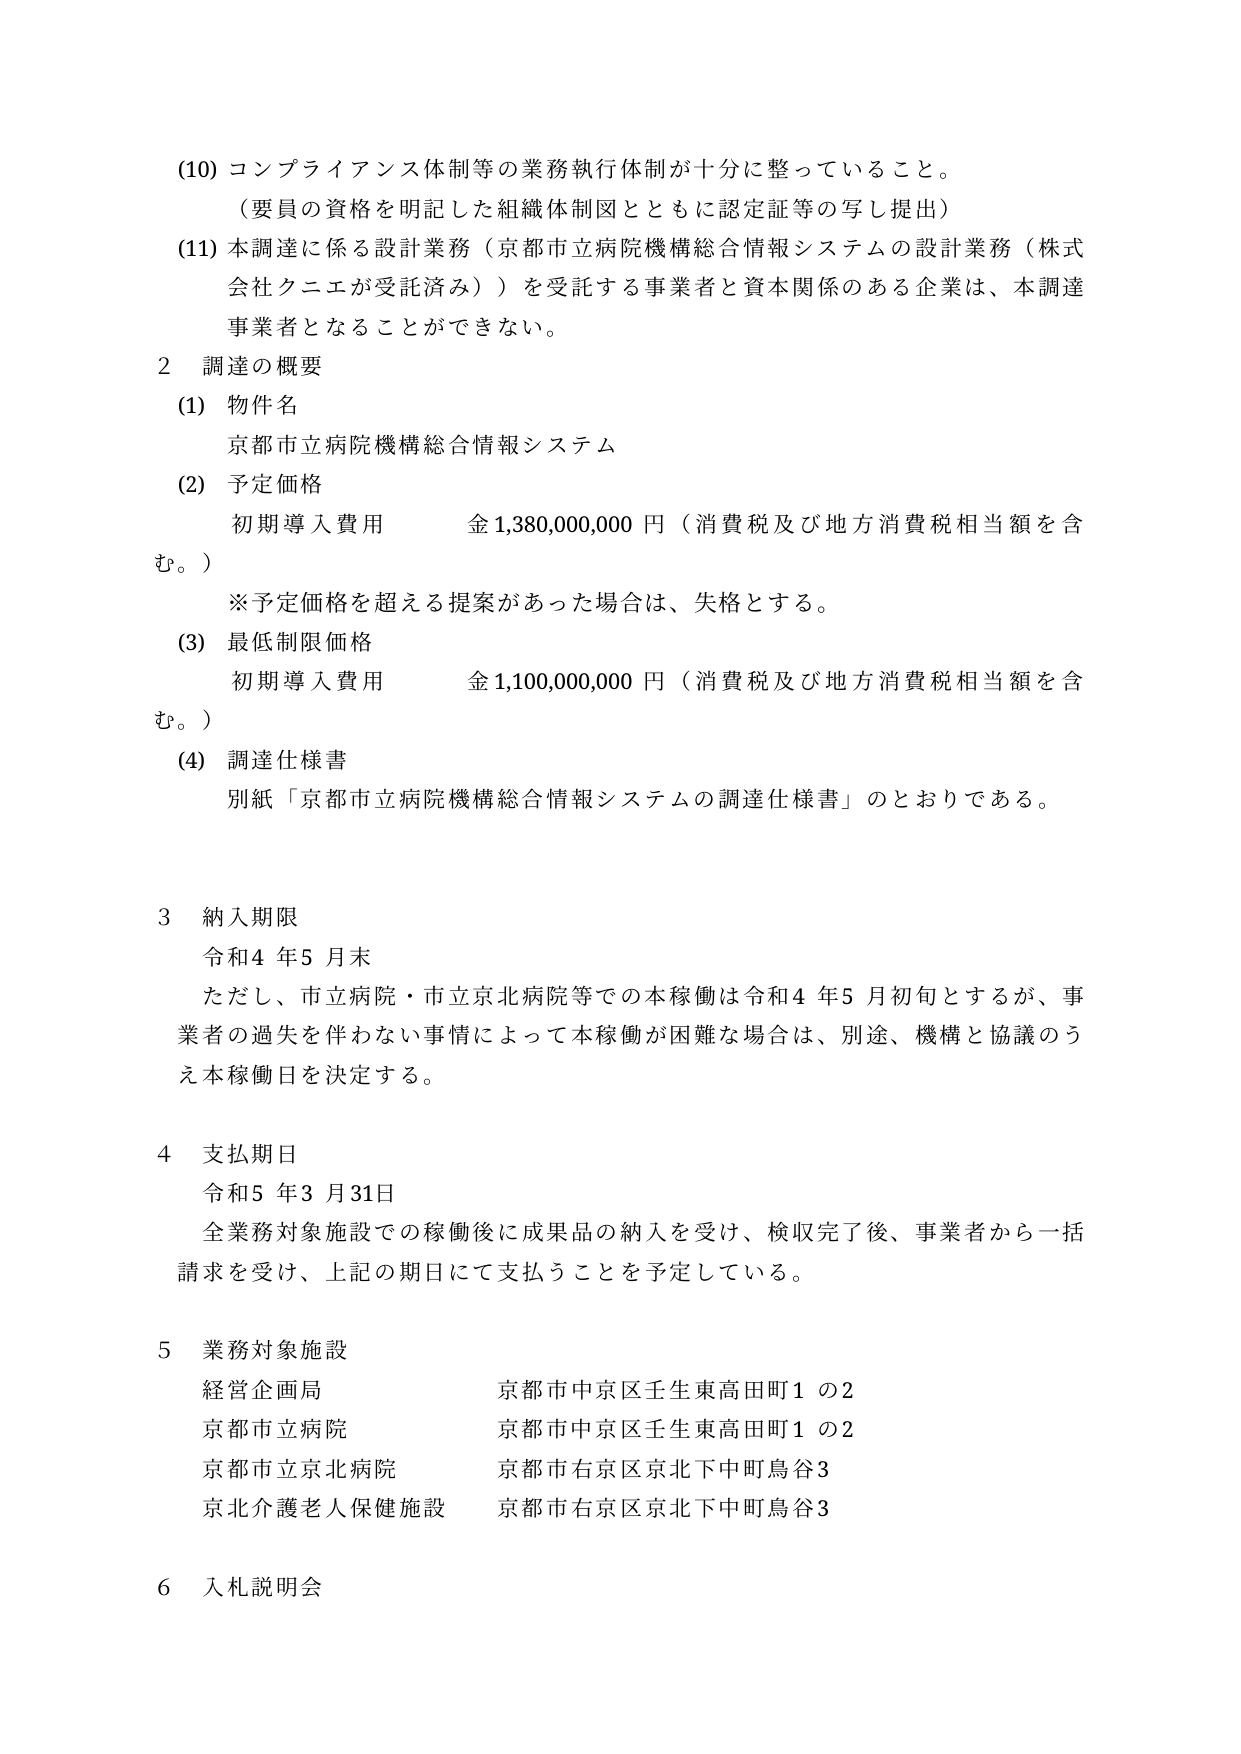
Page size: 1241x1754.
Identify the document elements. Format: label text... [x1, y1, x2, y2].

text (1) 物件名 [153, 385, 1087, 424]
text 令和4年5月末 [153, 936, 1087, 975]
text (11)本調達に係る設計業務（京都市立病院機構総合情報システムの設計業務（株式会社クニエが受託済み））を受託する事業者と資本関係のある企業は、本調達事業者となることができない。 [153, 227, 1087, 345]
text ６ 入札説明会 [153, 1566, 1087, 1605]
text (3) 最低制限価格 [153, 621, 1087, 660]
text ４ 支払期日 [153, 1133, 1087, 1172]
text ５ 業務対象施設 [153, 1330, 1087, 1369]
text 京都市立病院 京都市中京区壬生東高田町1の2 [153, 1408, 1087, 1448]
text ただし、市立病院・市立京北病院等での本稼働は令和4年5月初旬とするが、事業者の過失を伴わない事情によって本稼働が困難な場合は、別途、機構と協議のうえ本稼働日を決定する。 [153, 975, 1087, 1093]
text 初期導入費用 金1,380,000,000円（消費税及び地方消費税相当額を含む。） [153, 503, 1087, 582]
text 京都市立病院機構総合情報システム [153, 424, 1087, 463]
text 初期導入費用 金1,100,000,000円（消費税及び地方消費税相当額を含む。） [153, 660, 1087, 739]
text 京都市立京北病院 京都市右京区京北下中町鳥谷3 [153, 1448, 1087, 1487]
text ※予定価格を超える提案があった場合は、失格とする。 [153, 582, 1087, 621]
text （要員の資格を明記した組織体制図とともに認定証等の写し提出） [153, 188, 1087, 227]
text 別紙「京都市立病院機構総合情報システムの調達仕様書」のとおりである。 [153, 778, 1087, 818]
text 令和5年3月31日 [153, 1172, 1087, 1212]
text 経営企画局 京都市中京区壬生東高田町1の2 [153, 1369, 1087, 1408]
text (4) 調達仕様書 [153, 739, 1087, 778]
text (2) 予定価格 [153, 463, 1087, 503]
text ２ 調達の概要 [153, 345, 1087, 385]
text 京北介護老人保健施設 京都市右京区京北下中町鳥谷3 [153, 1487, 1087, 1527]
text 全業務対象施設での稼働後に成果品の納入を受け、検収完了後、事業者から一括請求を受け、上記の期日にて支払うことを予定している。 [174, 1212, 1087, 1290]
text ３ 納入期限 [153, 897, 1087, 936]
text (10)コンプライアンス体制等の業務執行体制が十分に整っていること。 [153, 148, 1087, 188]
